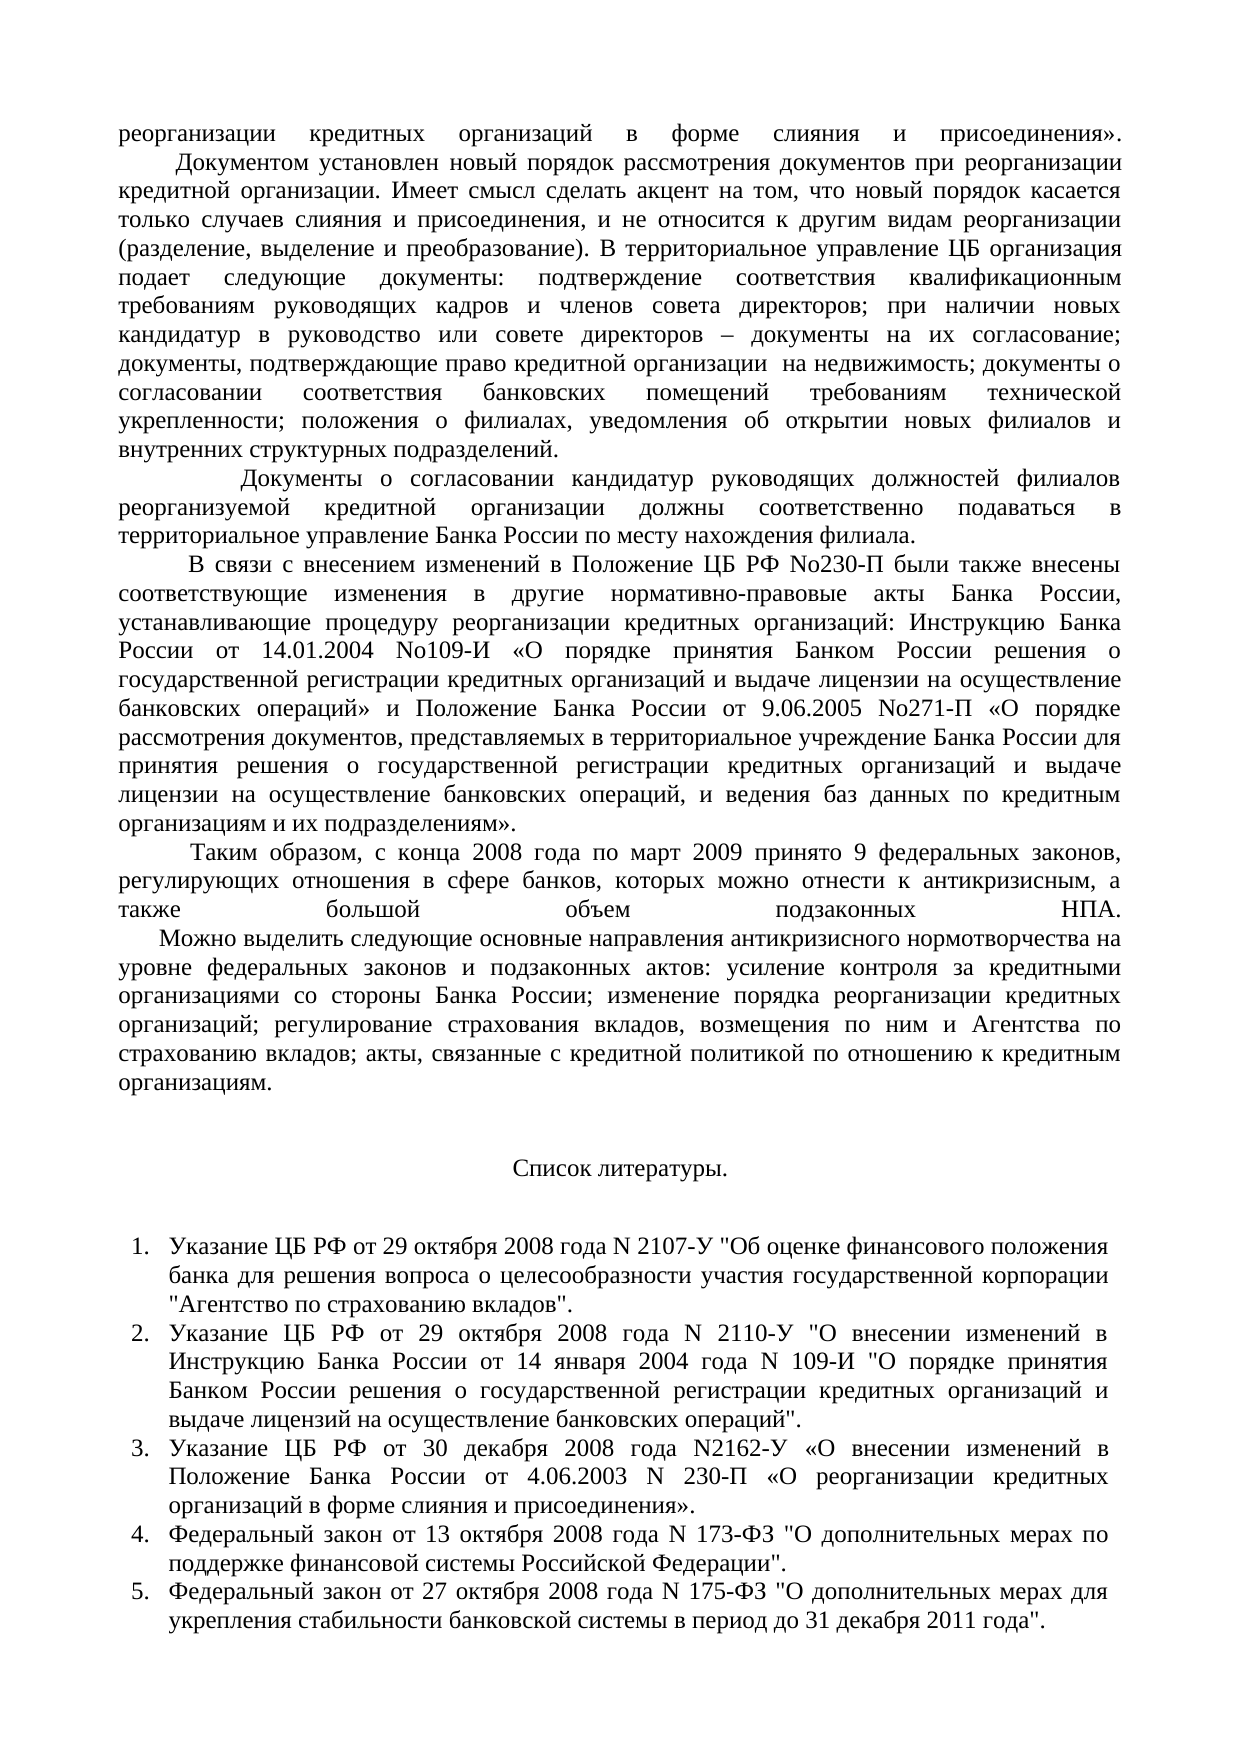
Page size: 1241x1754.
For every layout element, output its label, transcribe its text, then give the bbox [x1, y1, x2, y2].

list Федеральный закон от 27 октября 2008 года N 175-ФЗ "О дополнительных мерах для укрепления стабильности банковской системы в период до 31 декабря 2011 года". [131, 1576, 1109, 1634]
list Федеральный закон от 13 октября 2008 года N 173-ФЗ "О дополнительных мерах по поддержке финансовой системы Российской Федерации". [131, 1519, 1109, 1576]
list Указание ЦБ РФ от 29 октября 2008 года N 2107-У "Об оценке финансового положения банка для решения вопроса о целесообразности участия государственной корпорации "Агентство по страхованию вкладов". [131, 1231, 1109, 1318]
list Указание ЦБ РФ от 29 октября 2008 года N 2110-У "О внесении изменений в Инструкцию Банка России от 14 января 2004 года N 109-И "О порядке принятия Банком России решения о государственной регистрации кредитных организаций и выдаче лицензий на осуществление банковских операций". [131, 1318, 1109, 1433]
text Список литературы. [118, 1153, 1122, 1182]
text Таким образом, с конца 2008 года по март 2009 принято 9 федеральных законов, регулирующих отношения в сфере банков, которых можно отнести к антикризисным, а также большой объем подзаконных НПА. Можно выделить следующие основные направления антикризисного нормотворчества на уровне федеральных законов и подзаконных актов: усиление контроля за кредитными организациями со стороны Банка России; изменение порядка реорганизации кредитных организаций; регулирование страхования вкладов, возмещения по ним и Агентства по страхованию вкладов; акты, связанные с кредитной политикой по отношению к кредитным организациям. [118, 837, 1122, 1096]
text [118, 118, 1122, 463]
list Указание ЦБ РФ от 30 декабря 2008 года N2162-У «О внесении изменений в Положение Банка России от 4.06.2003 N 230-П «О реорганизации кредитных организаций в форме слияния и присоединения». [131, 1433, 1109, 1519]
text Документы о согласовании кандидатур руководящих должностей филиалов реорганизуемой кредитной организации должны соответственно подаваться в территориальное управление Банка России по месту нахождения филиала. [118, 463, 1122, 549]
text В связи с внесением изменений в Положение ЦБ РФ No230-П были также внесены соответствующие изменения в другие нормативно-правовые акты Банка России, устанавливающие процедуру реорганизации кредитных организаций: Инструкцию Банка России от 14.01.2004 No109-И «О порядке принятия Банком России решения о государственной регистрации кредитных организаций и выдаче лицензии на осуществление банковских операций» и Положение Банка России от 9.06.2005 No271-П «О порядке рассмотрения документов, представляемых в территориальное учреждение Банка России для принятия решения о государственной регистрации кредитных организаций и выдаче лицензии на осуществление банковских операций, и ведения баз данных по кредитным организациям и их подразделениям». [118, 549, 1122, 837]
